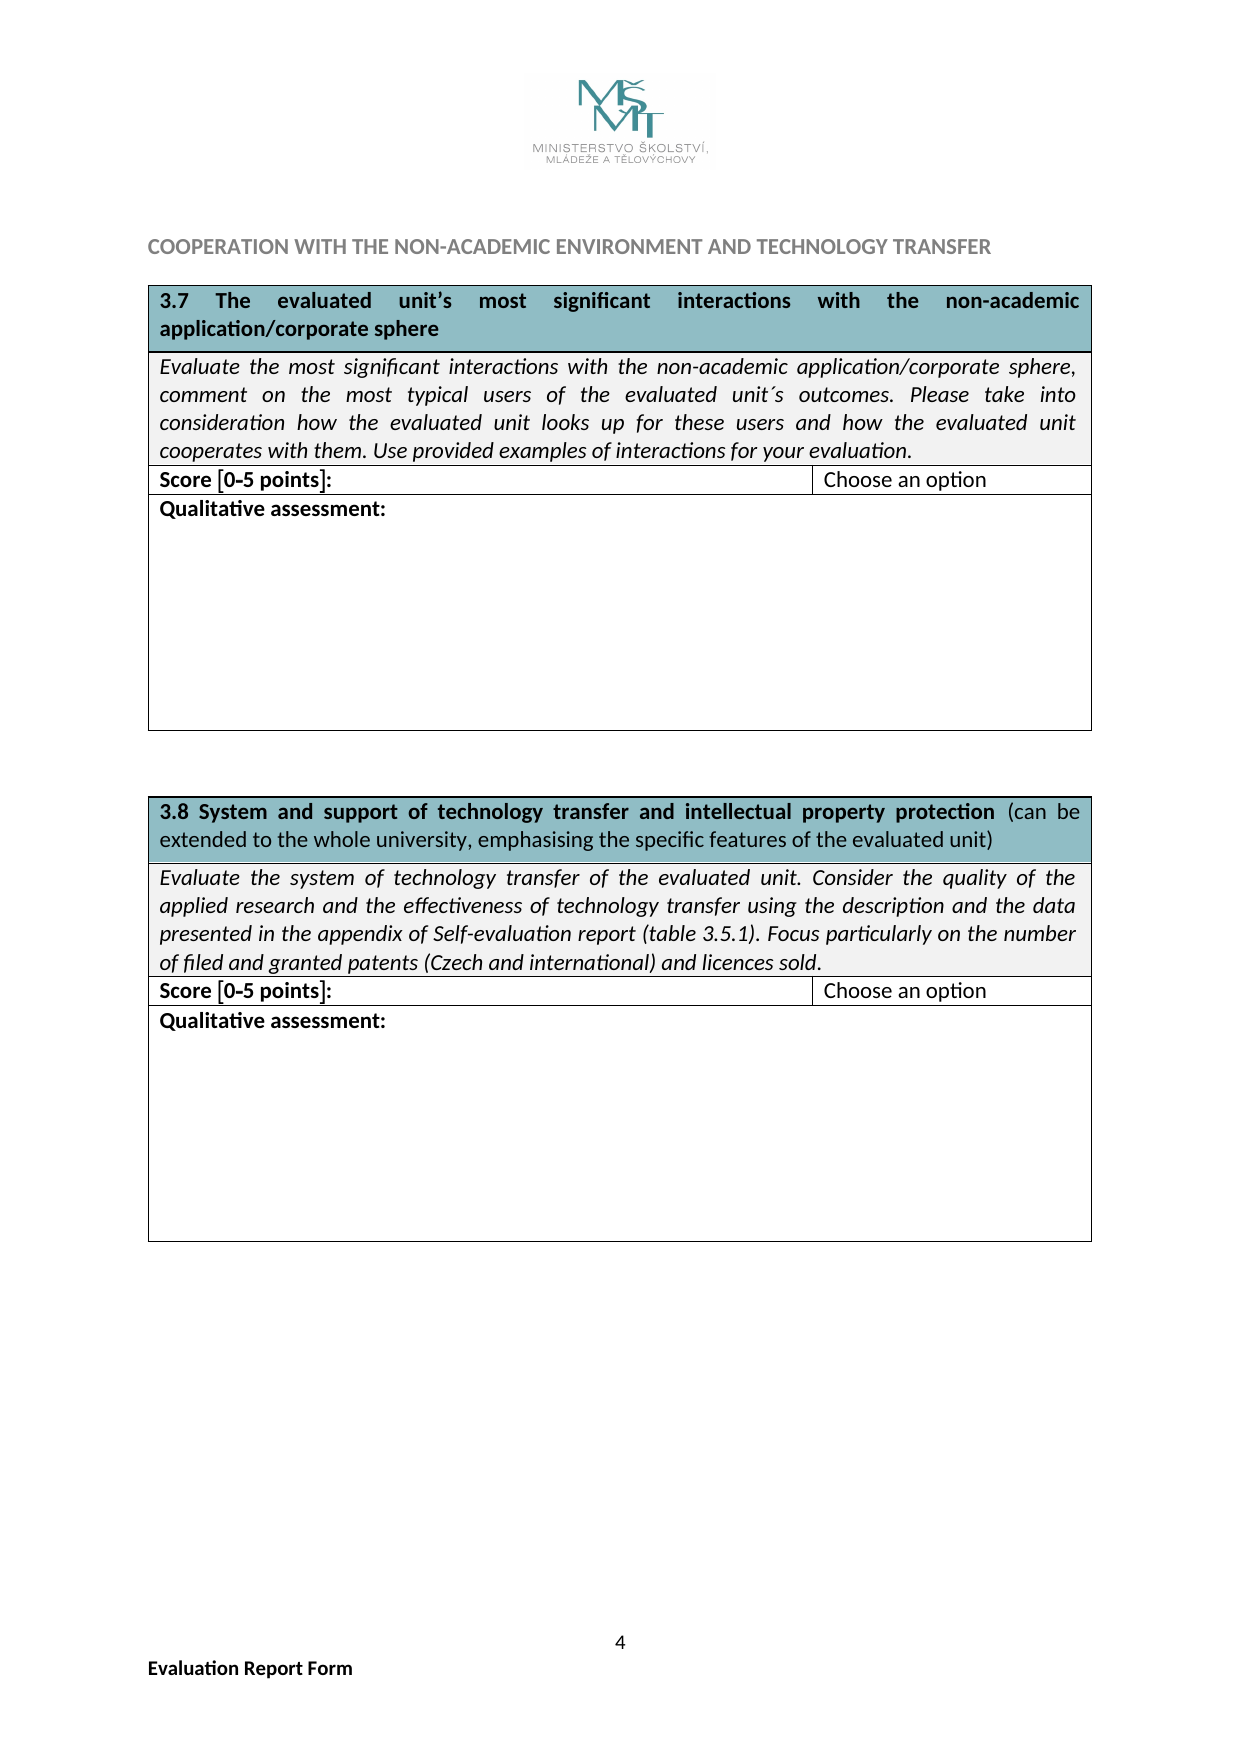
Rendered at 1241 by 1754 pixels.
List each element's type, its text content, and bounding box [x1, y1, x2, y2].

picture [524, 73, 717, 170]
table_cell Score 05 points: [149, 466, 812, 493]
table_cell Qualitative assessment: [149, 1006, 1091, 1241]
table_header 3.8 System and support of technology transfer and intellectual property protection (can be extended to the whole university, emphasising the specific features of the evaluated unit) [149, 798, 1091, 862]
table_cell Score 05 points: [149, 977, 812, 1005]
table_header 3.7 The evaluated unit’s most significant interactions with the non-academic application/corporate sphere [149, 286, 1091, 351]
table_cell Evaluate the most significant interactions with the non-academic application/corporate sphere, comment on the most typical users of the evaluated unit´s outcomes. Please take into consideration how the evaluated unit looks up for these users and how the evaluated unit cooperates with them. Use provided examples of interactions for your evaluation. [149, 353, 1091, 464]
table_cell Qualitative assessment: [149, 495, 1091, 730]
table_cell Evaluate the system of technology transfer of the evaluated unit. Consider the quality of the applied research and the effectiveness of technology transfer using the description and the data presented in the appendix of Self-evaluation report (table 3.5.1). Focus particularly on the number of filed and granted patents (Czech and international) and licences sold. [149, 864, 1091, 976]
subtitle COOPERATION WITH THE NON-ACADEMIC ENVIRONMENT AND TECHNOLOGY TRANSFER [148, 232, 1093, 260]
